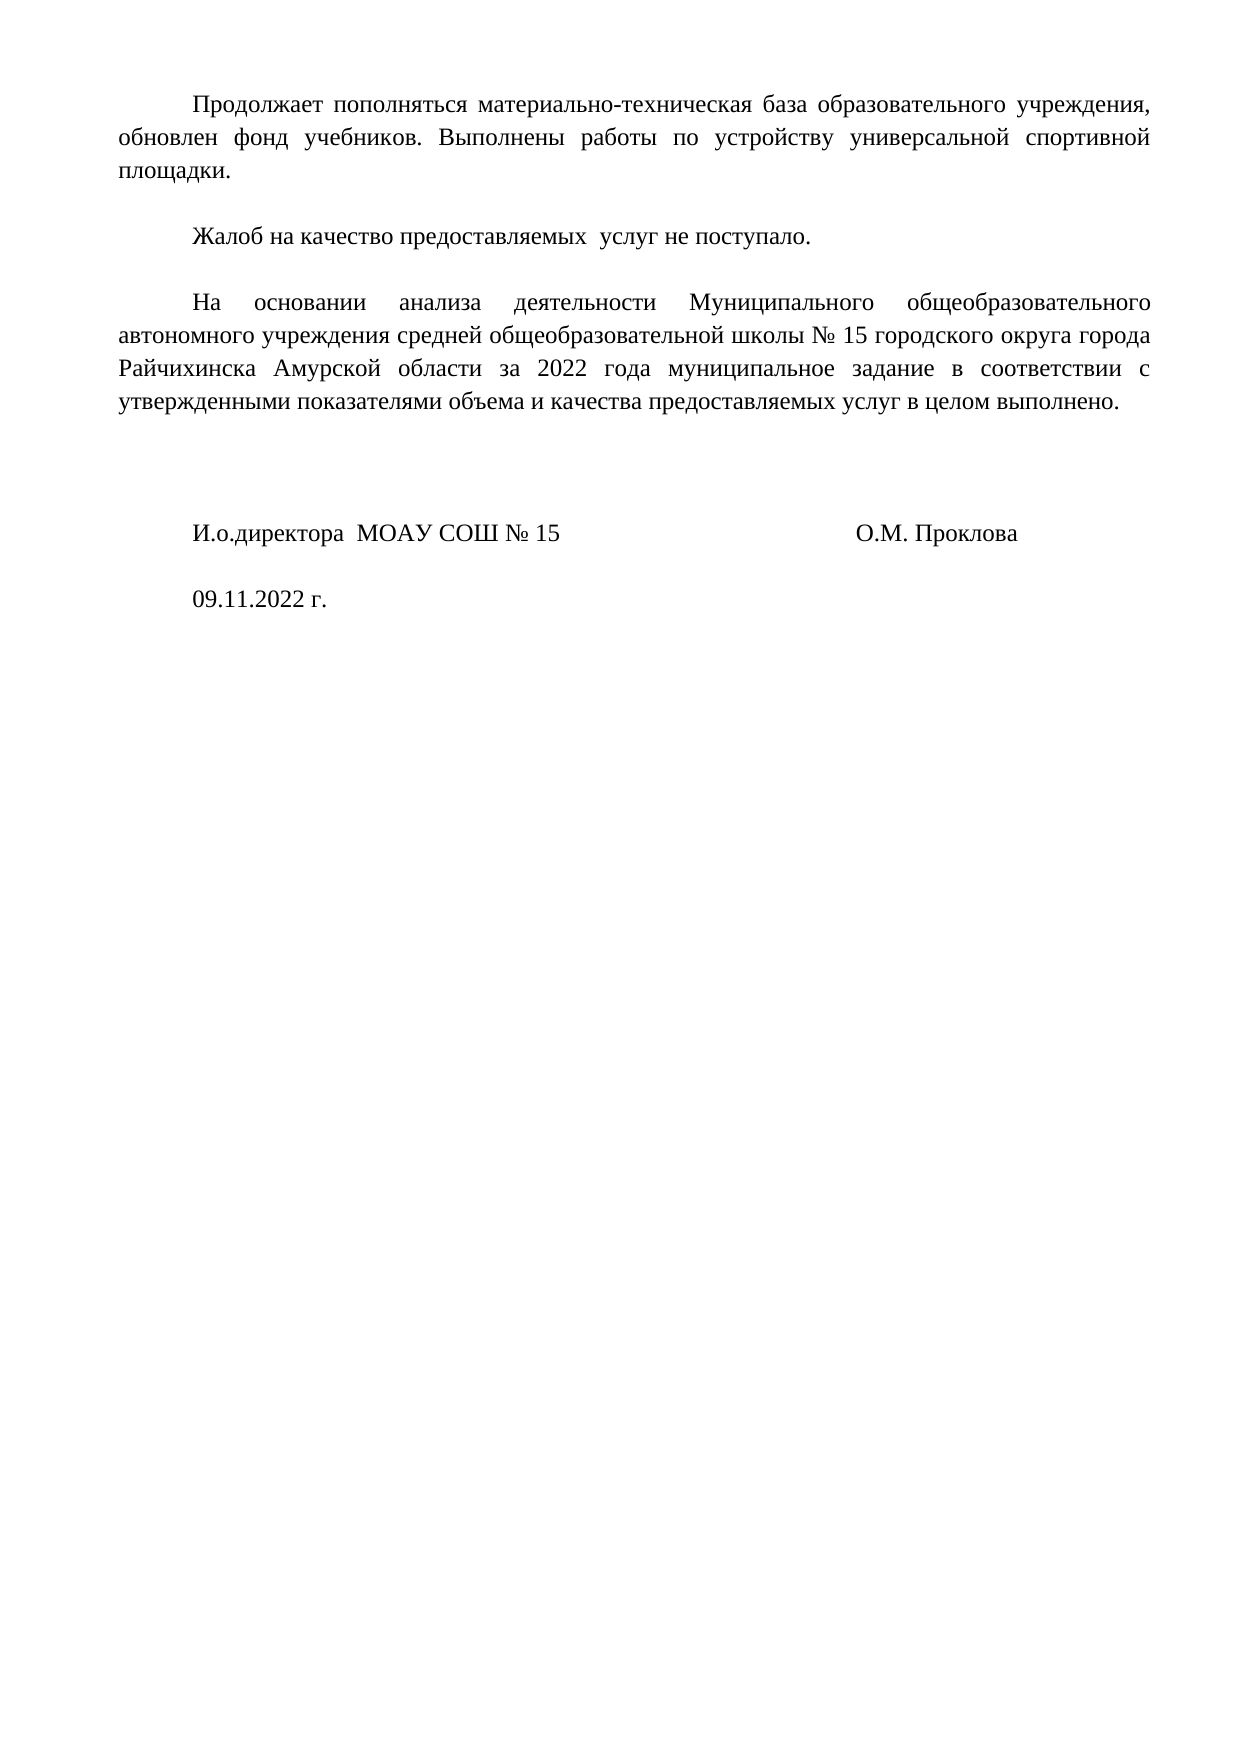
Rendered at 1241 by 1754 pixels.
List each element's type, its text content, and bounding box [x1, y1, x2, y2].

text 09.11.2022 г. [118, 584, 1152, 613]
text На основании анализа деятельности Муниципального общеобразовательного автономного учреждения средней общеобразовательной школы № 15 городского округа города Райчихинска Амурской области за 2022 года муниципальное задание в соответствии с утвержденными показателями объема и качества предоставляемых услуг в целом выполнено. [118, 287, 1152, 414]
text Жалоб на качество предоставляемых услуг не поступало. [118, 221, 1152, 249]
text И.о.директора МОАУ СОШ № 15 О.М. Проклова [118, 518, 1152, 547]
text Продолжает пополняться материально-техническая база образовательного учреждения, обновлен фонд учебников. Выполнены работы по устройству универсальной спортивной площадки. [118, 89, 1152, 183]
